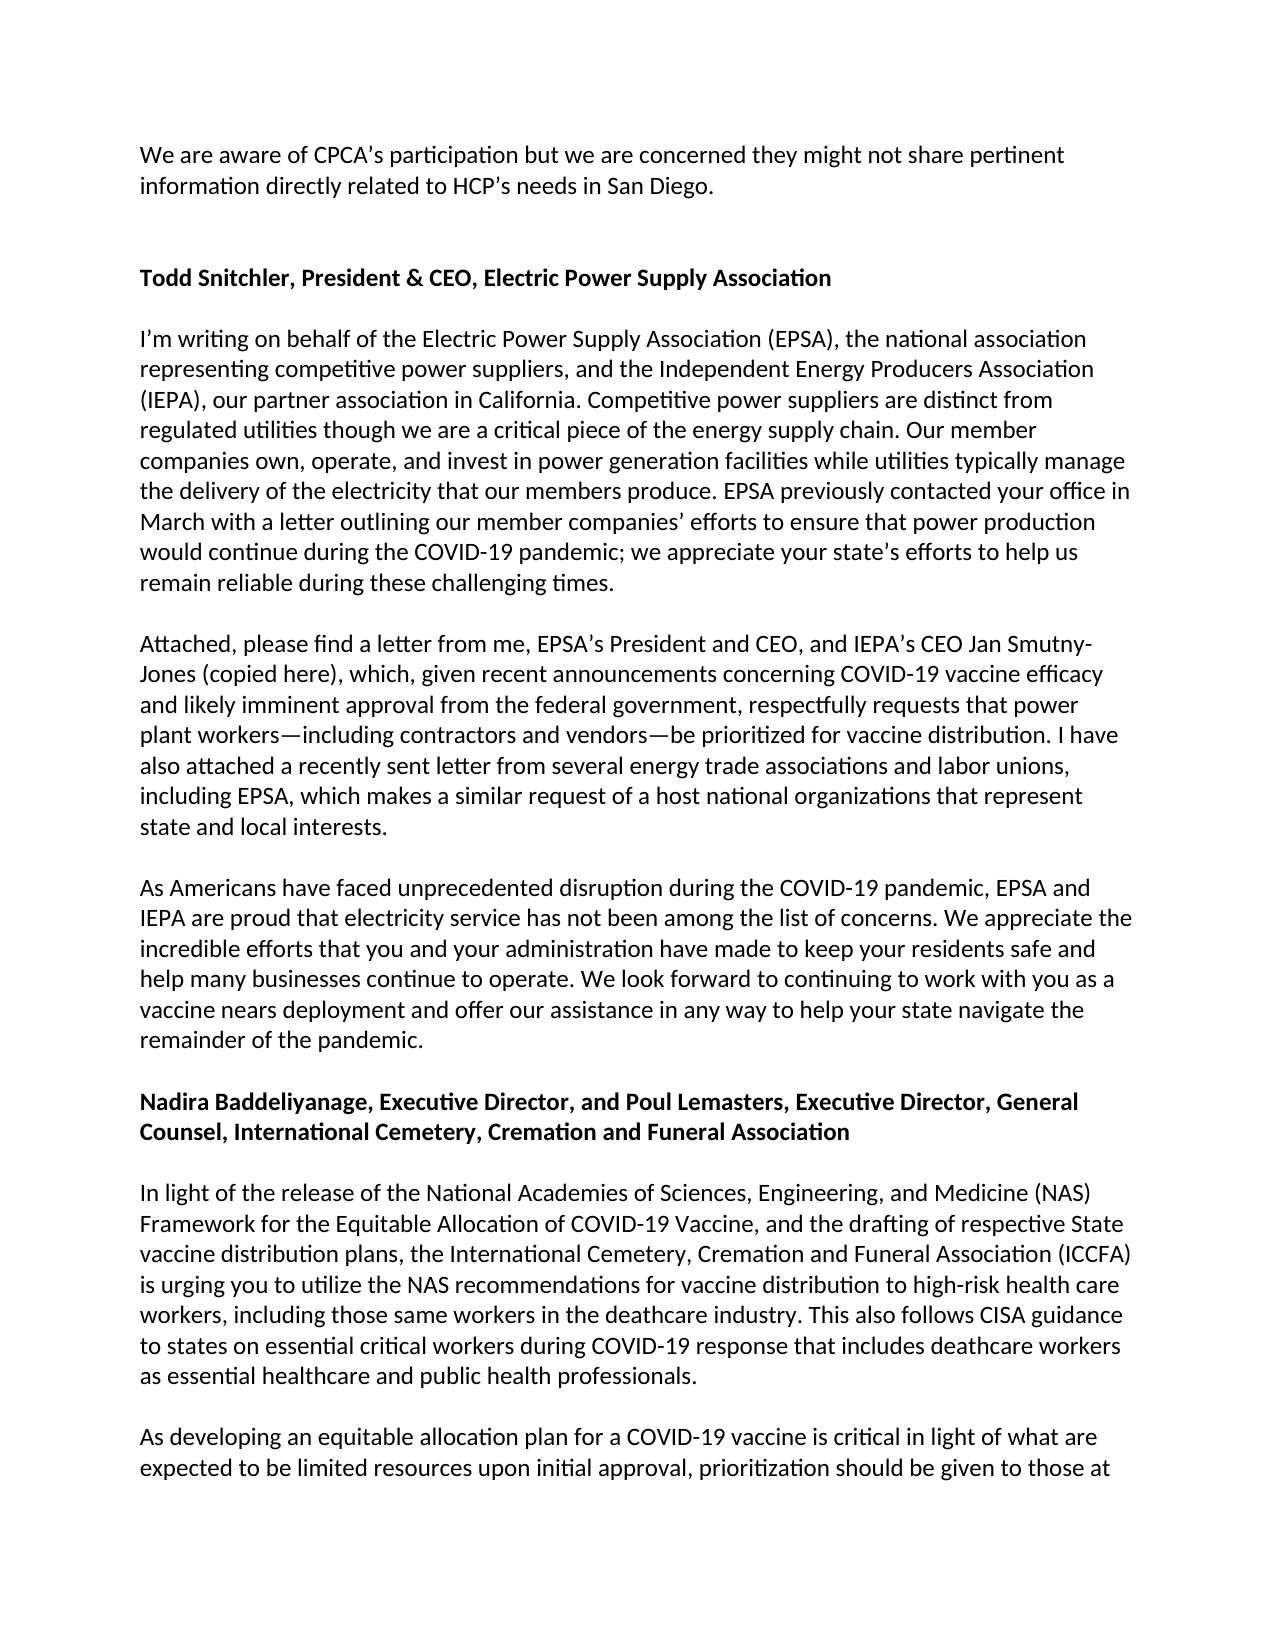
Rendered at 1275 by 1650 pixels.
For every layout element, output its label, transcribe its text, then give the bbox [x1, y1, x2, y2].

text In light of the release of the National Academies of Sciences, Engineering, and Medicine (NAS) Framework for the Equitable Allocation of COVID-19 Vaccine, and the drafting of respective State vaccine distribution plans, the International Cemetery, Cremation and Funeral Association (ICCFA) is urging you to utilize the NAS recommendations for vaccine distribution to high-risk health care workers, including those same workers in the deathcare industry. This also follows CISA guidance to states on essential critical workers during COVID-19 response that includes deathcare workers as essential healthcare and public health professionals. [139, 1177, 1133, 1391]
text Todd Snitchler, President & CEO, Electric Power Supply Association [139, 262, 1133, 292]
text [139, 1421, 1133, 1482]
text I’m writing on behalf of the Electric Power Supply Association (EPSA), the national association representing competitive power suppliers, and the Independent Energy Producers Association (IEPA), our partner association in California. Competitive power suppliers are distinct from regulated utilities though we are a critical piece of the energy supply chain. Our member companies own, operate, and invest in power generation facilities while utilities typically manage the delivery of the electricity that our members produce. EPSA previously contacted your office in March with a letter outlining our member companies’ efforts to ensure that power production would continue during the COVID-19 pandemic; we appreciate your state’s efforts to help us remain reliable during these challenging times. [139, 323, 1133, 597]
text Nadira Baddeliyanage, Executive Director, and Poul Lemasters, Executive Director, General Counsel, International Cemetery, Cremation and Funeral Association [139, 1086, 1133, 1147]
text As Americans have faced unprecedented disruption during the COVID-19 pandemic, EPSA and IEPA are proud that electricity service has not been among the list of concerns. We appreciate the incredible efforts that you and your administration have made to keep your residents safe and help many businesses continue to operate. We look forward to continuing to work with you as a vaccine nears deployment and offer our assistance in any way to help your state navigate the remainder of the pandemic. [139, 872, 1133, 1055]
text We are aware of CPCA’s participation but we are concerned they might not share pertinent information directly related to HCP’s needs in San Diego. [139, 139, 1133, 201]
text Attached, please find a letter from me, EPSA’s President and CEO, and IEPA’s CEO Jan Smutny-Jones (copied here), which, given recent announcements concerning COVID-19 vaccine efficacy and likely imminent approval from the federal government, respectfully requests that power plant workers—including contractors and vendors—be prioritized for vaccine distribution. I have also attached a recently sent letter from several energy trade associations and labor unions, including EPSA, which makes a similar request of a host national organizations that represent state and local interests. [139, 628, 1133, 842]
